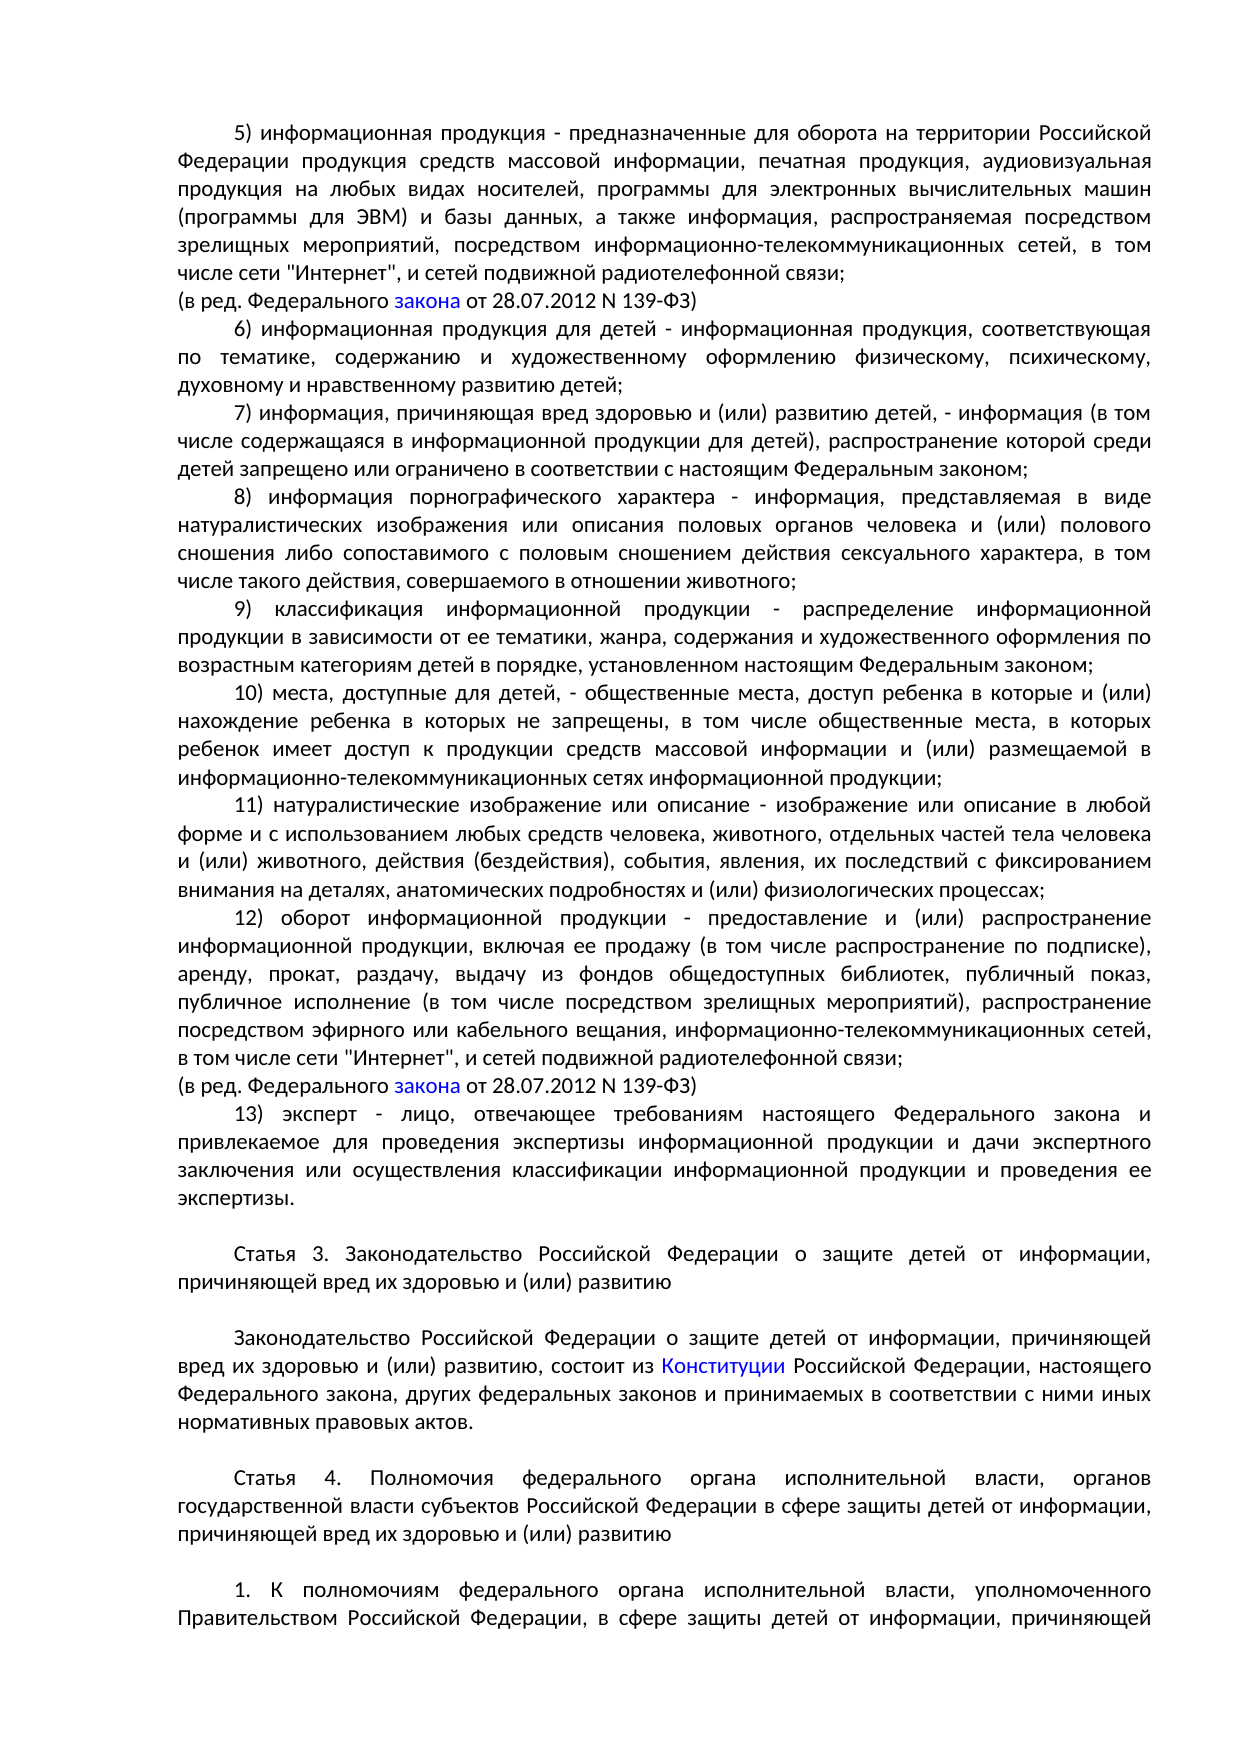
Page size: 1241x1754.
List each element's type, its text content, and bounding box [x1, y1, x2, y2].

text Статья 4. Полномочия федерального органа исполнительной власти, органов государственной власти субъектов Российской Федерации в сфере защиты детей от информации, причиняющей вред их здоровью и (или) развитию [177, 1463, 1152, 1547]
text 9) классификация информационной продукции - распределение информационной продукции в зависимости от ее тематики, жанра, содержания и художественного оформления по возрастным категориям детей в порядке, установленном настоящим Федеральным законом; [177, 594, 1152, 678]
text 10) места, доступные для детей, - общественные места, доступ ребенка в которые и (или) нахождение ребенка в которых не запрещены, в том числе общественные места, в которых ребенок имеет доступ к продукции средств массовой информации и (или) размещаемой в информационно-телекоммуникационных сетях информационной продукции; [177, 678, 1152, 791]
text 11) натуралистические изображение или описание - изображение или описание в любой форме и с использованием любых средств человека, животного, отдельных частей тела человека и (или) животного, действия (бездействия), события, явления, их последствий с фиксированием внимания на деталях, анатомических подробностях и (или) физиологических процессах; [177, 791, 1152, 903]
text (в ред. Федерального закона от 28.07.2012 N 139-ФЗ) [177, 286, 1152, 314]
text 5) информационная продукция - предназначенные для оборота на территории Российской Федерации продукция средств массовой информации, печатная продукция, аудиовизуальная продукция на любых видах носителей, программы для электронных вычислительных машин (программы для ЭВМ) и базы данных, а также информация, распространяемая посредством зрелищных мероприятий, посредством информационно-телекоммуникационных сетей, в том числе сети "Интернет", и сетей подвижной радиотелефонной связи; [177, 118, 1152, 286]
text 7) информация, причиняющая вред здоровью и (или) развитию детей, - информация (в том числе содержащаяся в информационной продукции для детей), распространение которой среди детей запрещено или ограничено в соответствии с настоящим Федеральным законом; [177, 398, 1152, 482]
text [177, 1575, 1152, 1631]
text (в ред. Федерального закона от 28.07.2012 N 139-ФЗ) [177, 1071, 1152, 1099]
text Законодательство Российской Федерации о защите детей от информации, причиняющей вред их здоровью и (или) развитию, состоит из Конституции Российской Федерации, настоящего Федерального закона, других федеральных законов и принимаемых в соответствии с ними иных нормативных правовых актов. [177, 1323, 1152, 1435]
text 13) эксперт - лицо, отвечающее требованиям настоящего Федерального закона и привлекаемое для проведения экспертизы информационной продукции и дачи экспертного заключения или осуществления классификации информационной продукции и проведения ее экспертизы. [177, 1099, 1152, 1211]
text Статья 3. Законодательство Российской Федерации о защите детей от информации, причиняющей вред их здоровью и (или) развитию [177, 1239, 1152, 1295]
text 6) информационная продукция для детей - информационная продукция, соответствующая по тематике, содержанию и художественному оформлению физическому, психическому, духовному и нравственному развитию детей; [177, 314, 1152, 398]
text 12) оборот информационной продукции - предоставление и (или) распространение информационной продукции, включая ее продажу (в том числе распространение по подписке), аренду, прокат, раздачу, выдачу из фондов общедоступных библиотек, публичный показ, публичное исполнение (в том числе посредством зрелищных мероприятий), распространение посредством эфирного или кабельного вещания, информационно-телекоммуникационных сетей, в том числе сети "Интернет", и сетей подвижной радиотелефонной связи; [177, 903, 1152, 1071]
text 8) информация порнографического характера - информация, представляемая в виде натуралистических изображения или описания половых органов человека и (или) полового сношения либо сопоставимого с половым сношением действия сексуального характера, в том числе такого действия, совершаемого в отношении животного; [177, 482, 1152, 594]
